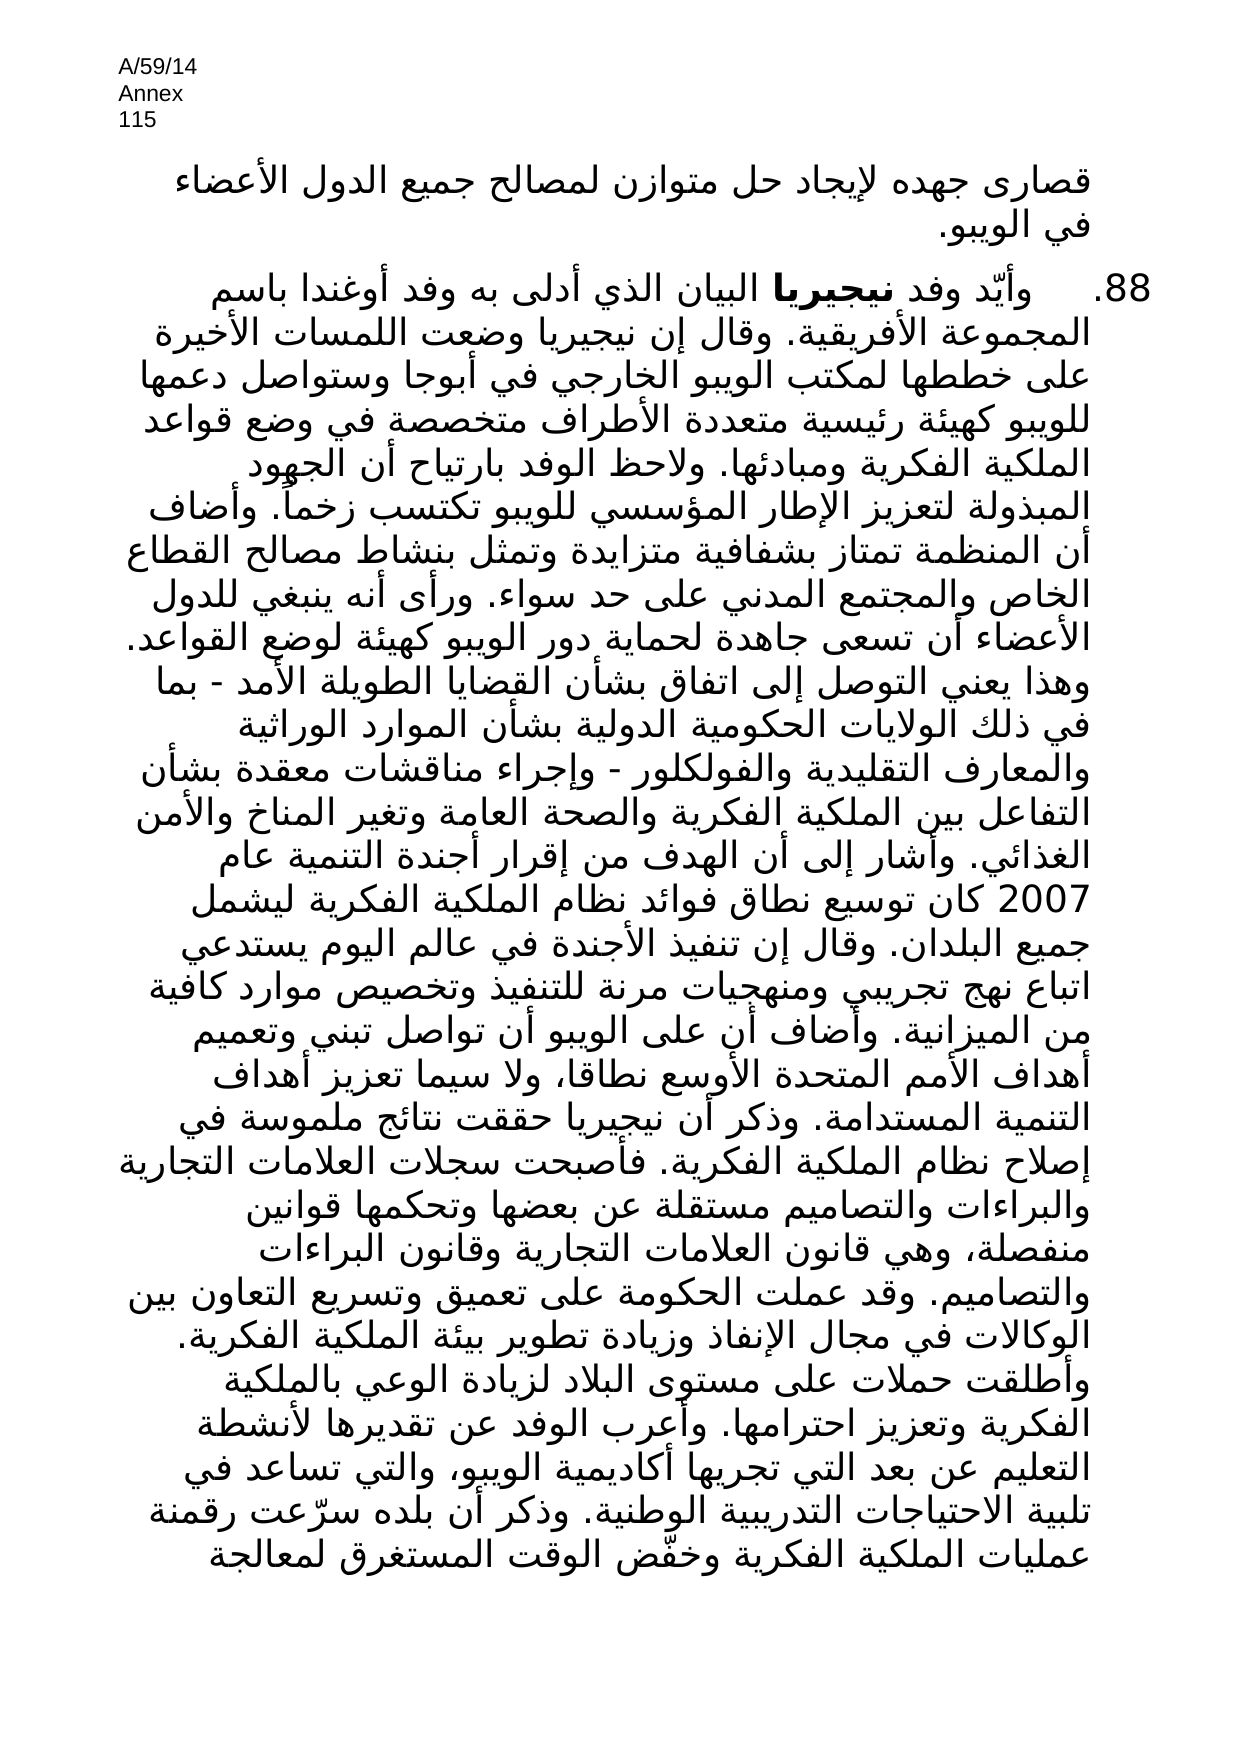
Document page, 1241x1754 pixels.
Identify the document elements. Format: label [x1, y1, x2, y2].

text [118, 158, 1092, 246]
text [118, 267, 1092, 1576]
